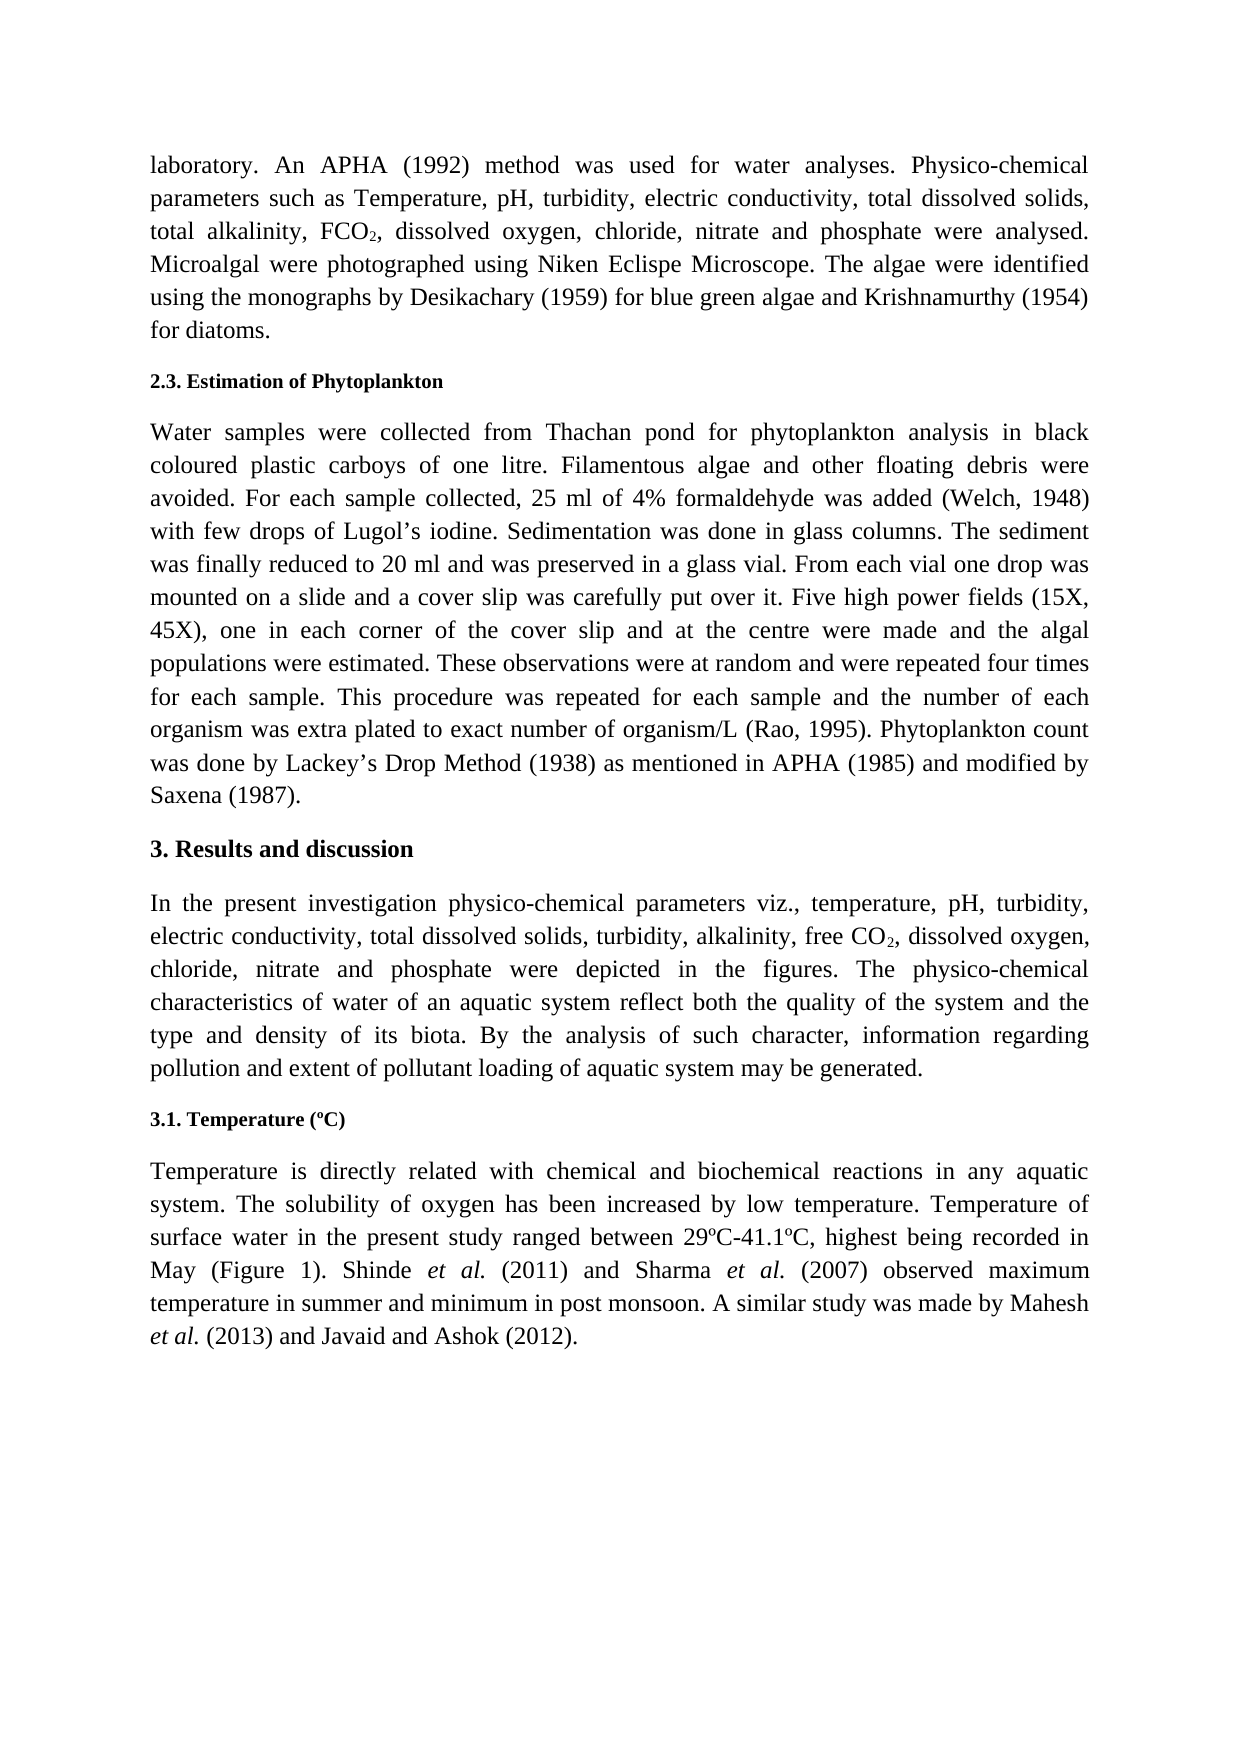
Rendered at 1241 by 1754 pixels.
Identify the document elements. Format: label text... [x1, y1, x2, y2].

text 3. Results and discussion [150, 834, 1090, 863]
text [150, 150, 1090, 344]
text Temperature is directly related with chemical and biochemical reactions in any aquatic system. The solubility of oxygen has been increased by low temperature. Temperature of surface water in the present study ranged between 29ºC-41.1ºC, highest being recorded in May (Figure 1). Shinde et al. (2011) and Sharma et al. (2007) observed maximum temperature in summer and minimum in post monsoon. A similar study was made by Mahesh et al. (2013) and Javaid and Ashok (2012). [150, 1156, 1090, 1349]
text 3.1. Temperature (ºC) [150, 1107, 1090, 1131]
text 2.3. Estimation of Phytoplankton [150, 369, 1090, 393]
text Water samples were collected from Thachan pond for phytoplankton analysis in black coloured plastic carboys of one litre. Filamentous algae and other floating debris were avoided. For each sample collected, 25 ml of 4% formaldehyde was added (Welch, 1948) with few drops of Lugol’s iodine. Sedimentation was done in glass columns. The sediment was finally reduced to 20 ml and was preserved in a glass vial. From each vial one drop was mounted on a slide and a cover slip was carefully put over it. Five high power fields (15X, 45X), one in each corner of the cover slip and at the centre were made and the algal populations were estimated. These observations were at random and were repeated four times for each sample. This procedure was repeated for each sample and the number of each organism was extra plated to exact number of organism/L (Rao, 1995). Phytoplankton count was done by Lackey’s Drop Method (1938) as mentioned in APHA (1985) and modified by Saxena (1987). [150, 417, 1090, 809]
text In the present investigation physico-chemical parameters viz., temperature, pH, turbidity, electric conductivity, total dissolved solids, turbidity, alkalinity, free CO2, dissolved oxygen, chloride, nitrate and phosphate were depicted in the figures. The physico-chemical characteristics of water of an aquatic system reflect both the quality of the system and the type and density of its biota. By the analysis of such character, information regarding pollution and extent of pollutant loading of aquatic system may be generated. [150, 888, 1090, 1082]
